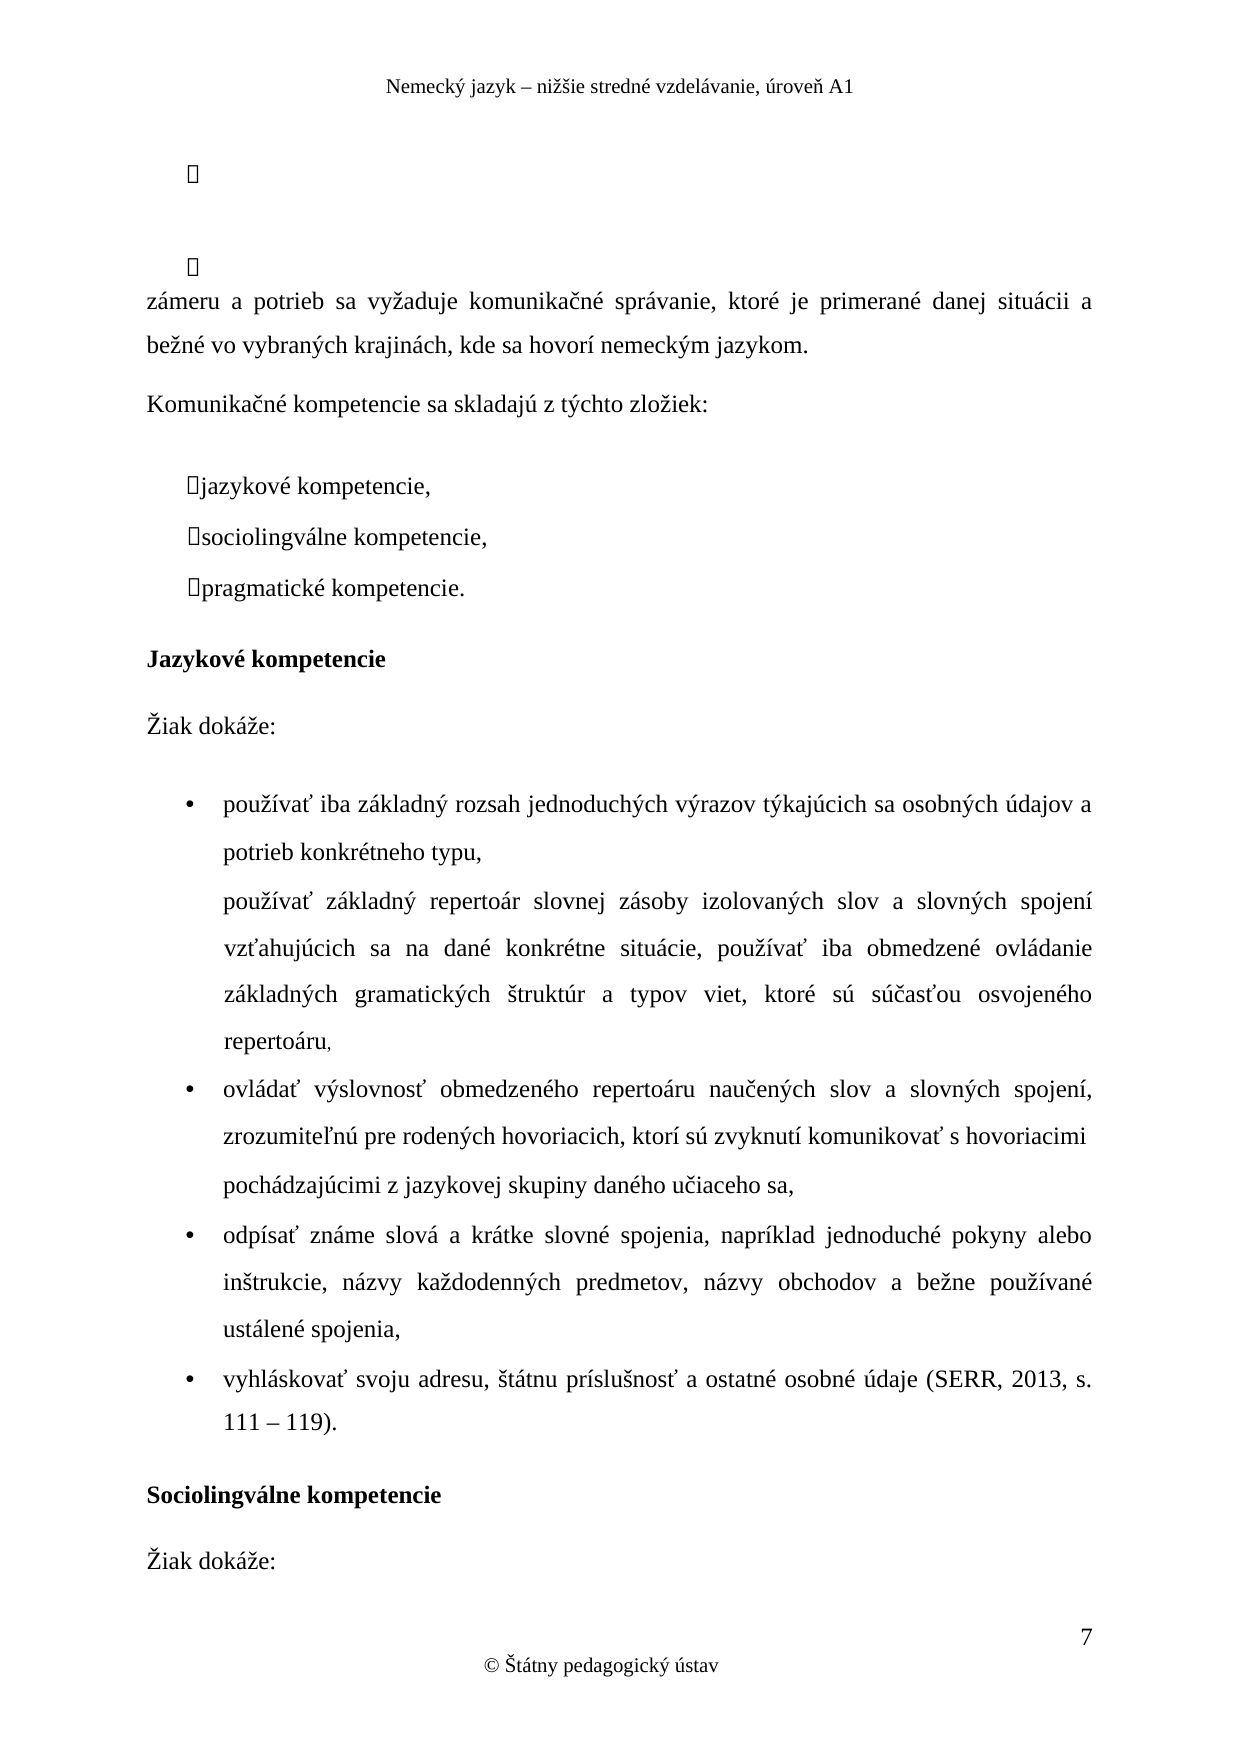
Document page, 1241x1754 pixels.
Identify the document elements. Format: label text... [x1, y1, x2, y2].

list ovládať výslovnosť obmedzeného repertoáru naučených slov a slovných spojení, zrozumiteľnú pre rodených hovoriacich, ktorí sú zvyknutí komunikovať s hovoriacimi [185, 1074, 1093, 1150]
list odpísať známe slová a krátke slovné spojenia, napríklad jednoduché pokyny alebo inštrukcie, názvy každodenných predmetov, názvy obchodov a bežne používané ustálené spojenia, [185, 1220, 1093, 1343]
text jazykové kompetencie, sociolingválne kompetencie, pragmatické kompetencie. [185, 468, 509, 604]
list vyhláskovať svoju adresu, štátnu príslušnosť a ostatné osobné údaje (SERR, 2013, s. 111 – 119). [185, 1363, 1093, 1436]
subtitle Jazykové kompetencie [146, 644, 1093, 673]
subtitle Sociolingválne kompetencie [146, 1480, 1093, 1509]
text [146, 286, 1093, 358]
text Žiak dokáže: [146, 1546, 1093, 1575]
text pochádzajúcimi z jazykovej skupiny daného učiaceho sa, [223, 1170, 1093, 1198]
text Komunikačné kompetencie sa skladajú z týchto zložiek: [146, 389, 1093, 418]
list používať iba základný rozsah jednoduchých výrazov týkajúcich sa osobných údajov a potrieb konkrétneho typu, [185, 789, 1093, 866]
text Žiak dokáže: [146, 711, 1093, 739]
text používať základný repertoár slovnej zásoby izolovaných slov a slovných spojení vzťahujúcich sa na dané konkrétne situácie, používať iba obmedzené ovládanie základných gramatických štruktúr a typov viet, ktoré sú súčasťou osvojeného repertoáru, [223, 886, 1093, 1054]
